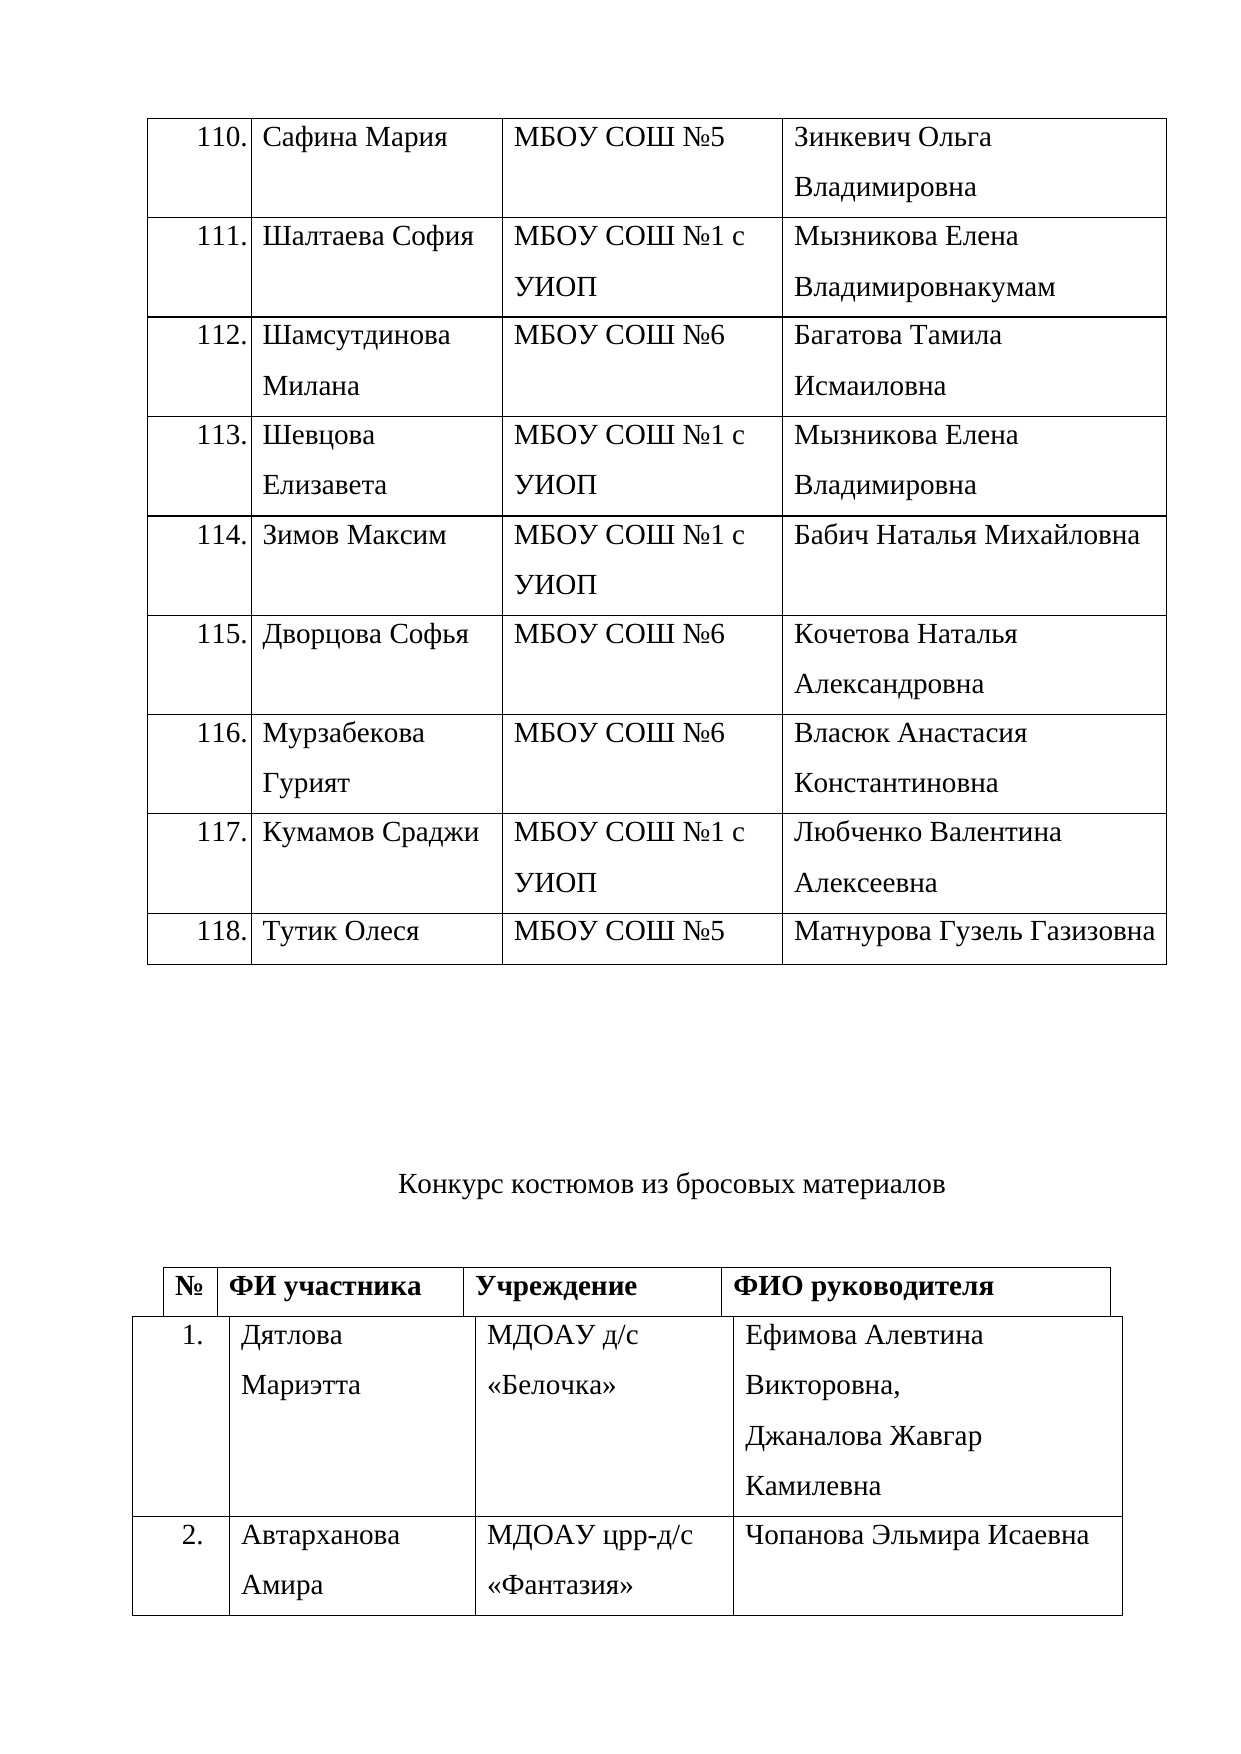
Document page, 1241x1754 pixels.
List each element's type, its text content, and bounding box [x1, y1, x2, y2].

table_cell [148, 914, 251, 964]
table_cell [148, 814, 251, 912]
table_cell Мызникова Елена Владимировнакумам [783, 218, 1166, 316]
table_cell МБОУ СОШ №6 [503, 318, 782, 416]
table_cell Зимов Максим [252, 517, 502, 615]
table_cell [148, 119, 251, 217]
table_header № [164, 1268, 217, 1316]
table_cell [148, 218, 251, 316]
table_cell Багатова Тамила Исмаиловна [783, 318, 1166, 416]
table_cell [133, 1317, 229, 1516]
table_cell МБОУ СОШ №1 с УИОП [503, 814, 782, 912]
table_cell МДОАУ д/с «Белочка» [476, 1317, 733, 1516]
table_header Учреждение [464, 1268, 721, 1316]
table_cell [148, 417, 251, 515]
table_cell Дятлова Мариэтта [230, 1317, 475, 1516]
table_cell МБОУ СОШ №5 [503, 914, 782, 964]
table_cell Чопанова Эльмира Исаевна [734, 1517, 1122, 1615]
table_cell Кумамов Сраджи [252, 814, 502, 912]
table_cell Автарханова Амира [230, 1517, 475, 1615]
table_cell Зинкевич Ольга Владимировна [783, 119, 1166, 217]
table_cell Дворцова Софья [252, 616, 502, 714]
table_header ФИО руководителя [722, 1268, 1110, 1316]
table_cell Мурзабекова Гурият [252, 715, 502, 813]
table_cell Шалтаева София [252, 218, 502, 316]
text Конкурс костюмов из бросовых материалов [177, 1167, 1167, 1200]
table_cell Шамсутдинова Милана [252, 318, 502, 416]
table_cell Любченко Валентина Алексеевна [783, 814, 1166, 912]
table_header ФИ участника [218, 1268, 463, 1316]
table_cell МБОУ СОШ №1 с УИОП [503, 218, 782, 316]
table_cell МБОУ СОШ №1 с УИОП [503, 417, 782, 515]
table_cell Тутик Олеся [252, 914, 502, 964]
table_cell МБОУ СОШ №1 с УИОП [503, 517, 782, 615]
table_cell Матнурова Гузель Газизовна [783, 914, 1166, 964]
table_cell Мызникова Елена Владимировна [783, 417, 1166, 515]
table_cell [133, 1517, 229, 1615]
table_cell [148, 616, 251, 714]
table_cell Сафина Мария [252, 119, 502, 217]
table_cell Бабич Наталья Михайловна [783, 517, 1166, 615]
table_cell Шевцова Елизавета [252, 417, 502, 515]
table_cell МБОУ СОШ №6 [503, 616, 782, 714]
table_cell [148, 715, 251, 813]
table_cell МБОУ СОШ №5 [503, 119, 782, 217]
table_cell [148, 318, 251, 416]
table_cell Кочетова Наталья Александровна [783, 616, 1166, 714]
table_cell Власюк Анастасия Константиновна [783, 715, 1166, 813]
table_cell [148, 517, 251, 615]
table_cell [476, 1517, 733, 1615]
table_cell Ефимова Алевтина Викторовна, Джаналова Жавгар Камилевна [734, 1317, 1122, 1516]
table_cell МБОУ СОШ №6 [503, 715, 782, 813]
